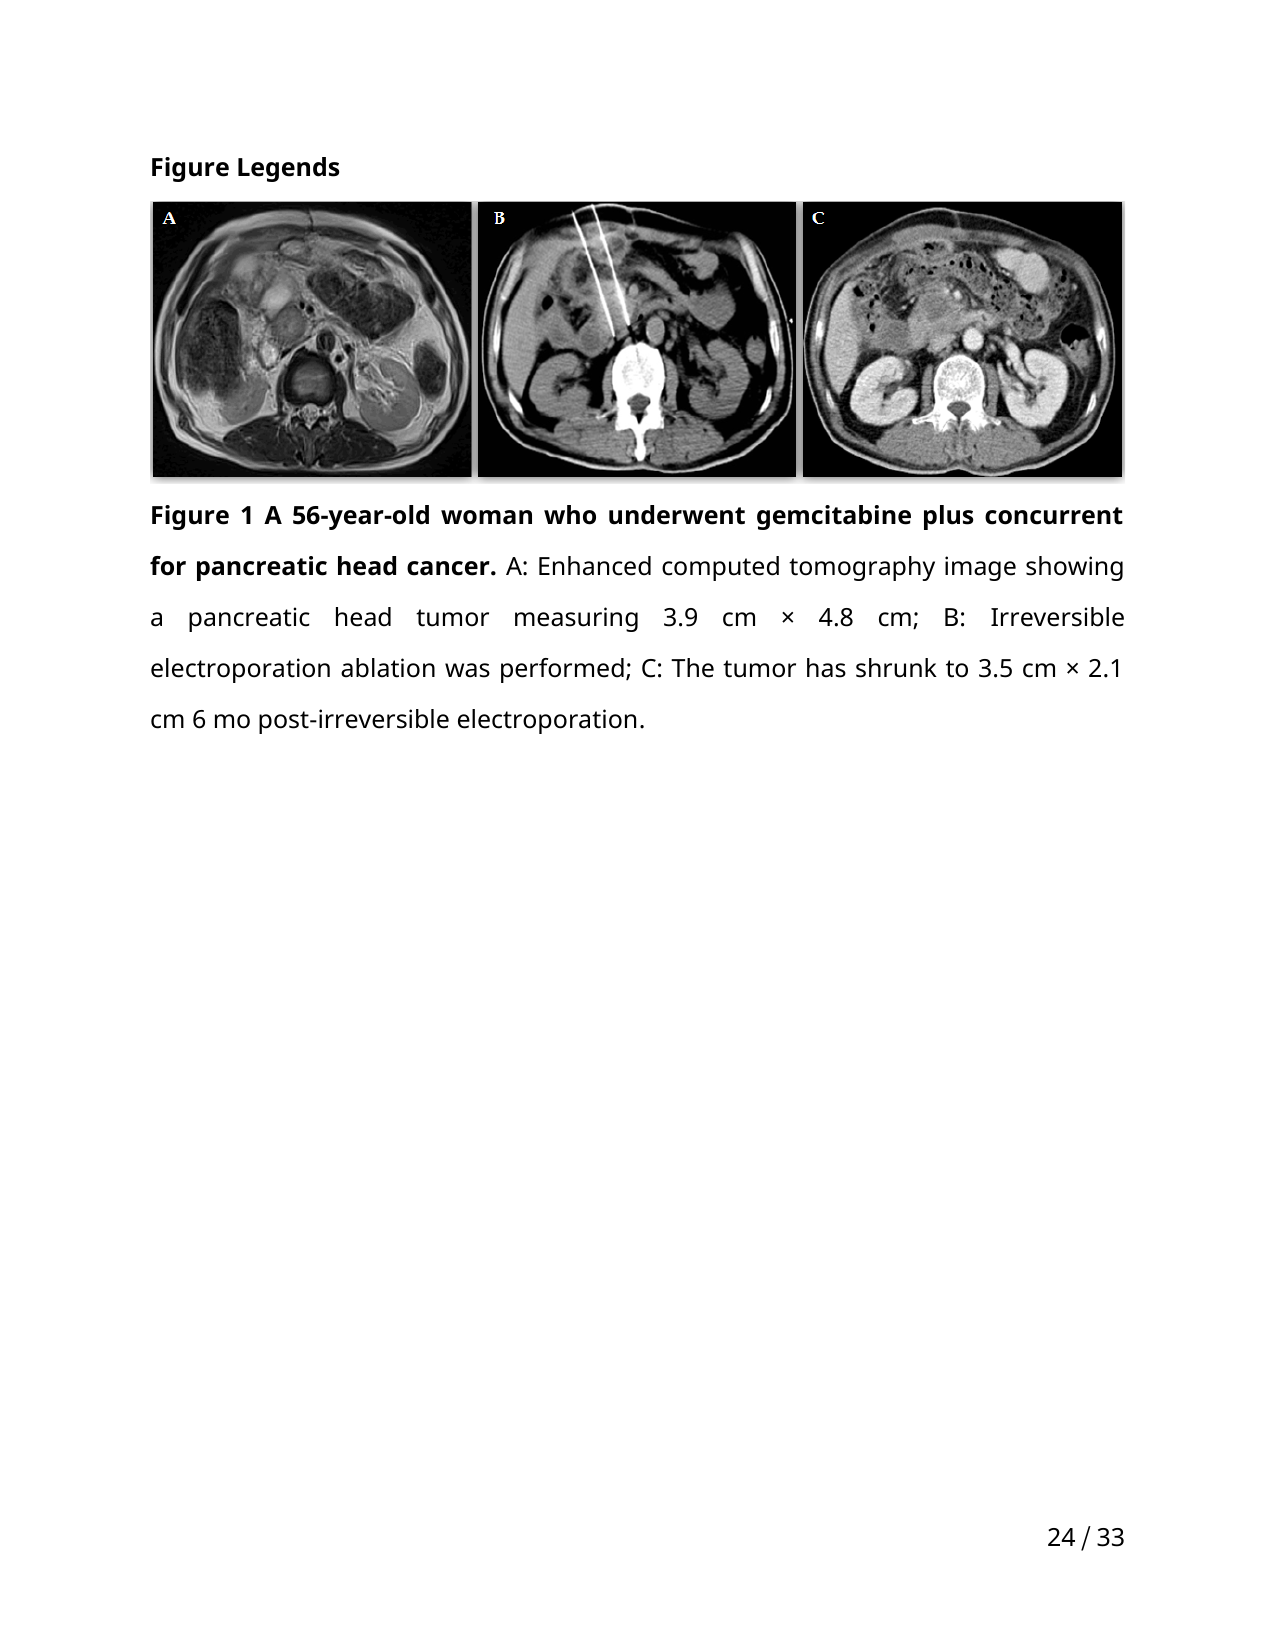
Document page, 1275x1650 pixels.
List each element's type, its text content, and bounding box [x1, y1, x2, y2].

text Figure Legends [150, 150, 1125, 184]
picture [150, 201, 1125, 484]
text Figure 1 A 56-year-old woman who underwent gemcitabine plus concurrent for pancreatic head cancer. A: Enhanced computed tomography image showing a pancreatic head tumor measuring 3.9 cm × 4.8 cm; B: Irreversible electroporation ablation was performed; C: The tumor has shrunk to 3.5 cm × 2.1 cm 6 mo post-irreversible electroporation. [150, 498, 1125, 736]
